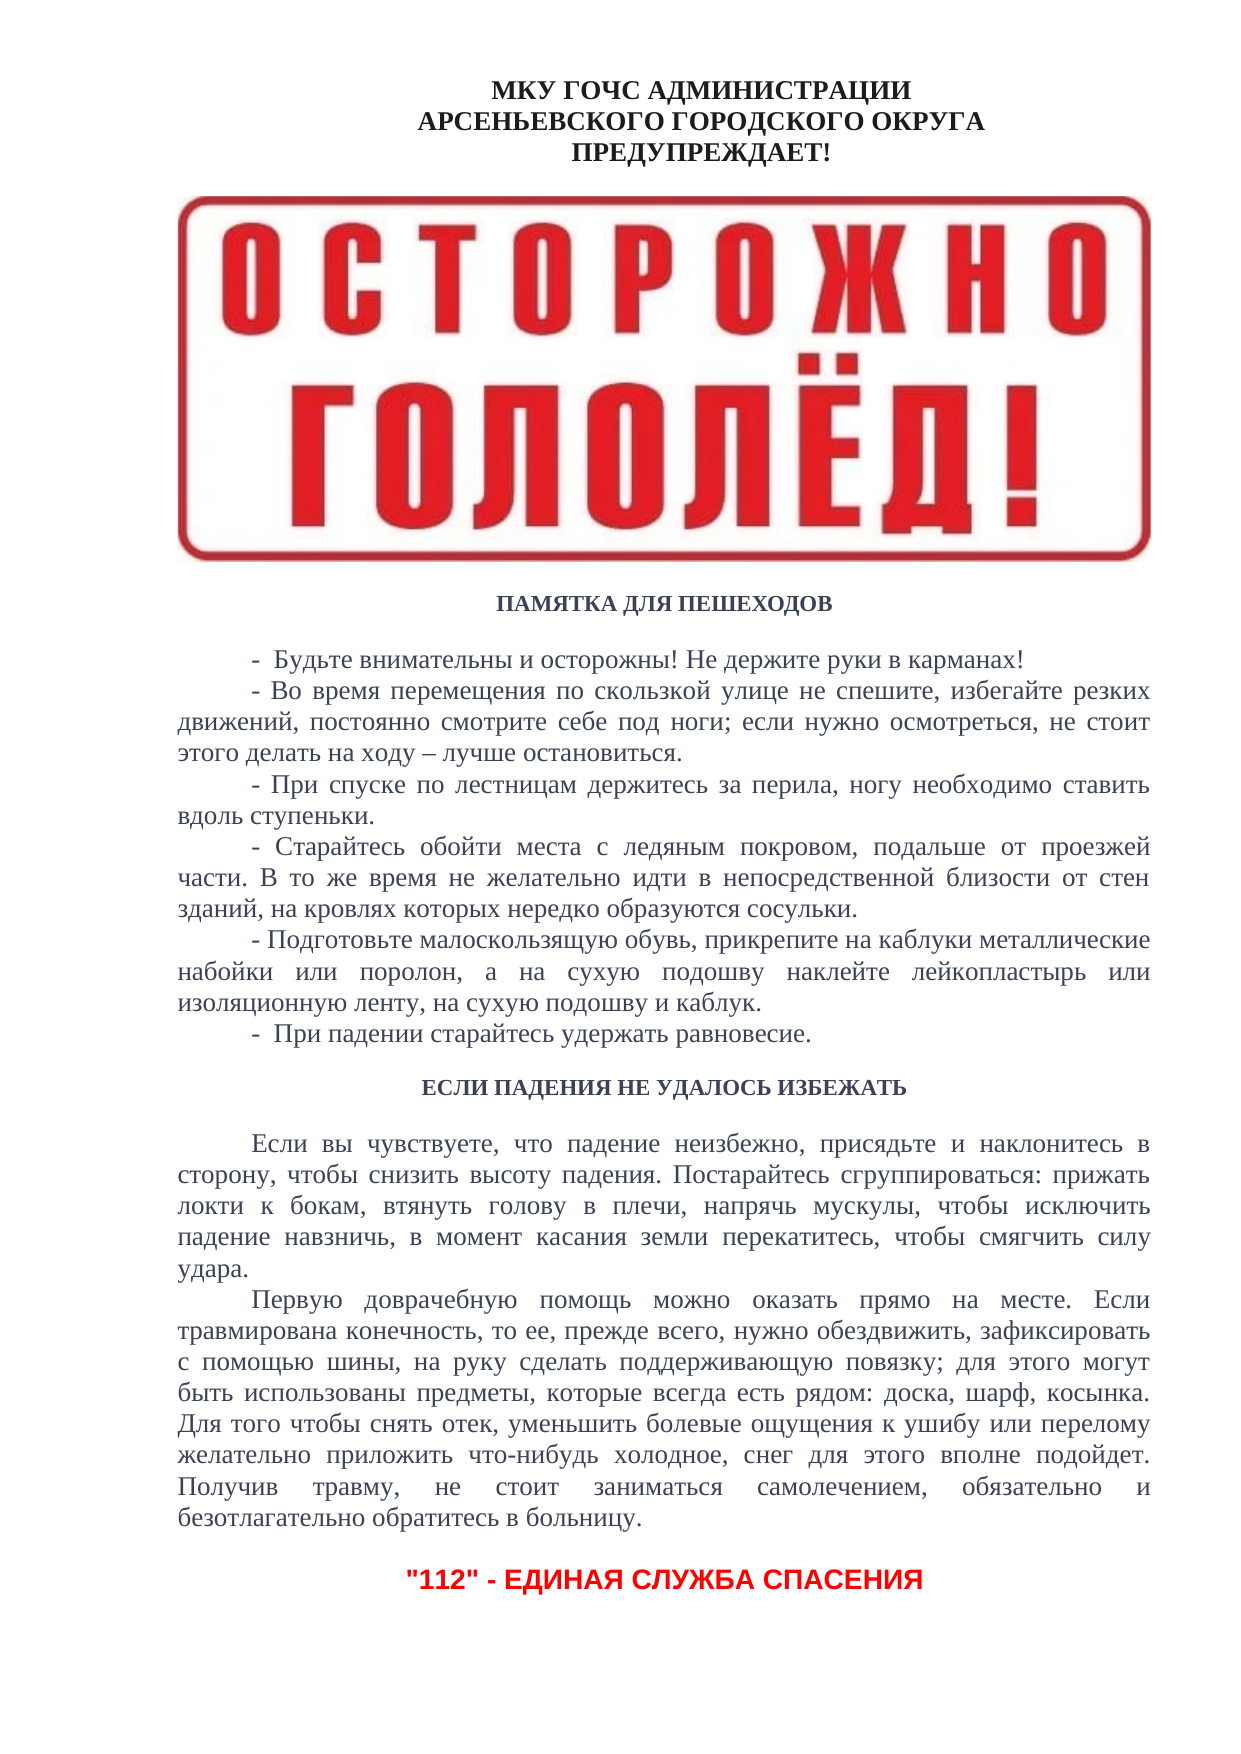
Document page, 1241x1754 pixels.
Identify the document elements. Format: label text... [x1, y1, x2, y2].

picture [177, 196, 1152, 562]
text Первую доврачебную помощь можно оказать прямо на месте. Если травмирована конечность, то ее, прежде всего, нужно обездвижить, зафиксировать с помощью шины, на руку сделать поддерживающую повязку; для этого могут быть использованы предметы, которые всегда есть рядом: доска, шарф, косынка. Для того чтобы снять отек, уменьшить болевые ощущения к ушибу или перелому желательно приложить что-нибудь холодное, снег для этого вполне подойдет. Получив травму, не стоит заниматься самолечением, обязательно и безотлагательно обратитесь в больницу. [177, 1283, 1152, 1532]
text - Во время перемещения по скользкой улице не спешите, избегайте резких движений, постоянно смотрите себе под ноги; если нужно осмотреться, не стоит этого делать на ходу – лучше остановиться. [177, 674, 1152, 768]
text ПАМЯТКА ДЛЯ ПЕШЕХОДОВ [177, 590, 1152, 617]
text - Подготовьте малоскользящую обувь, прикрепите на каблуки металлические набойки или поролон, а на сухую подошву наклейте лейкопластырь или изоляционную ленту, на сухую подошву и каблук. [177, 923, 1152, 1017]
text МКУ ГОЧС администрации [177, 74, 1152, 105]
text - Будьте внимательны и осторожны! Не держите руки в карманах! [177, 643, 1152, 674]
text - Старайтесь обойти места с ледяным покровом, подальше от проезжей части. В то же время не желательно идти в непосредственной близости от стен зданий, на кровлях которых нередко образуются сосульки. [177, 830, 1152, 923]
text - При спуске по лестницам держитесь за перила, ногу необходимо ставить вдоль ступеньки. [177, 768, 1152, 830]
text "112" - ЕДИНАЯ СЛУЖБА СПАСЕНИЯ [177, 1563, 1152, 1596]
text - При падении старайтесь удержать равновесие. [177, 1017, 1152, 1048]
text ЕСЛИ ПАДЕНИЯ НЕ УДАЛОСЬ ИЗБЕЖАТЬ [177, 1074, 1152, 1101]
text Арсеньевского городского округа [177, 105, 1152, 136]
text ПРЕДУПРЕЖДАЕТ! [177, 136, 1152, 167]
text Если вы чувствуете, что падение неизбежно, присядьте и наклонитесь в сторону, чтобы снизить высоту падения. Постарайтесь сгруппироваться: прижать локти к бокам, втянуть голову в плечи, напрячь мускулы, чтобы исключить падение навзничь, в момент касания земли перекатитесь, чтобы смягчить силу удара. [177, 1127, 1152, 1283]
